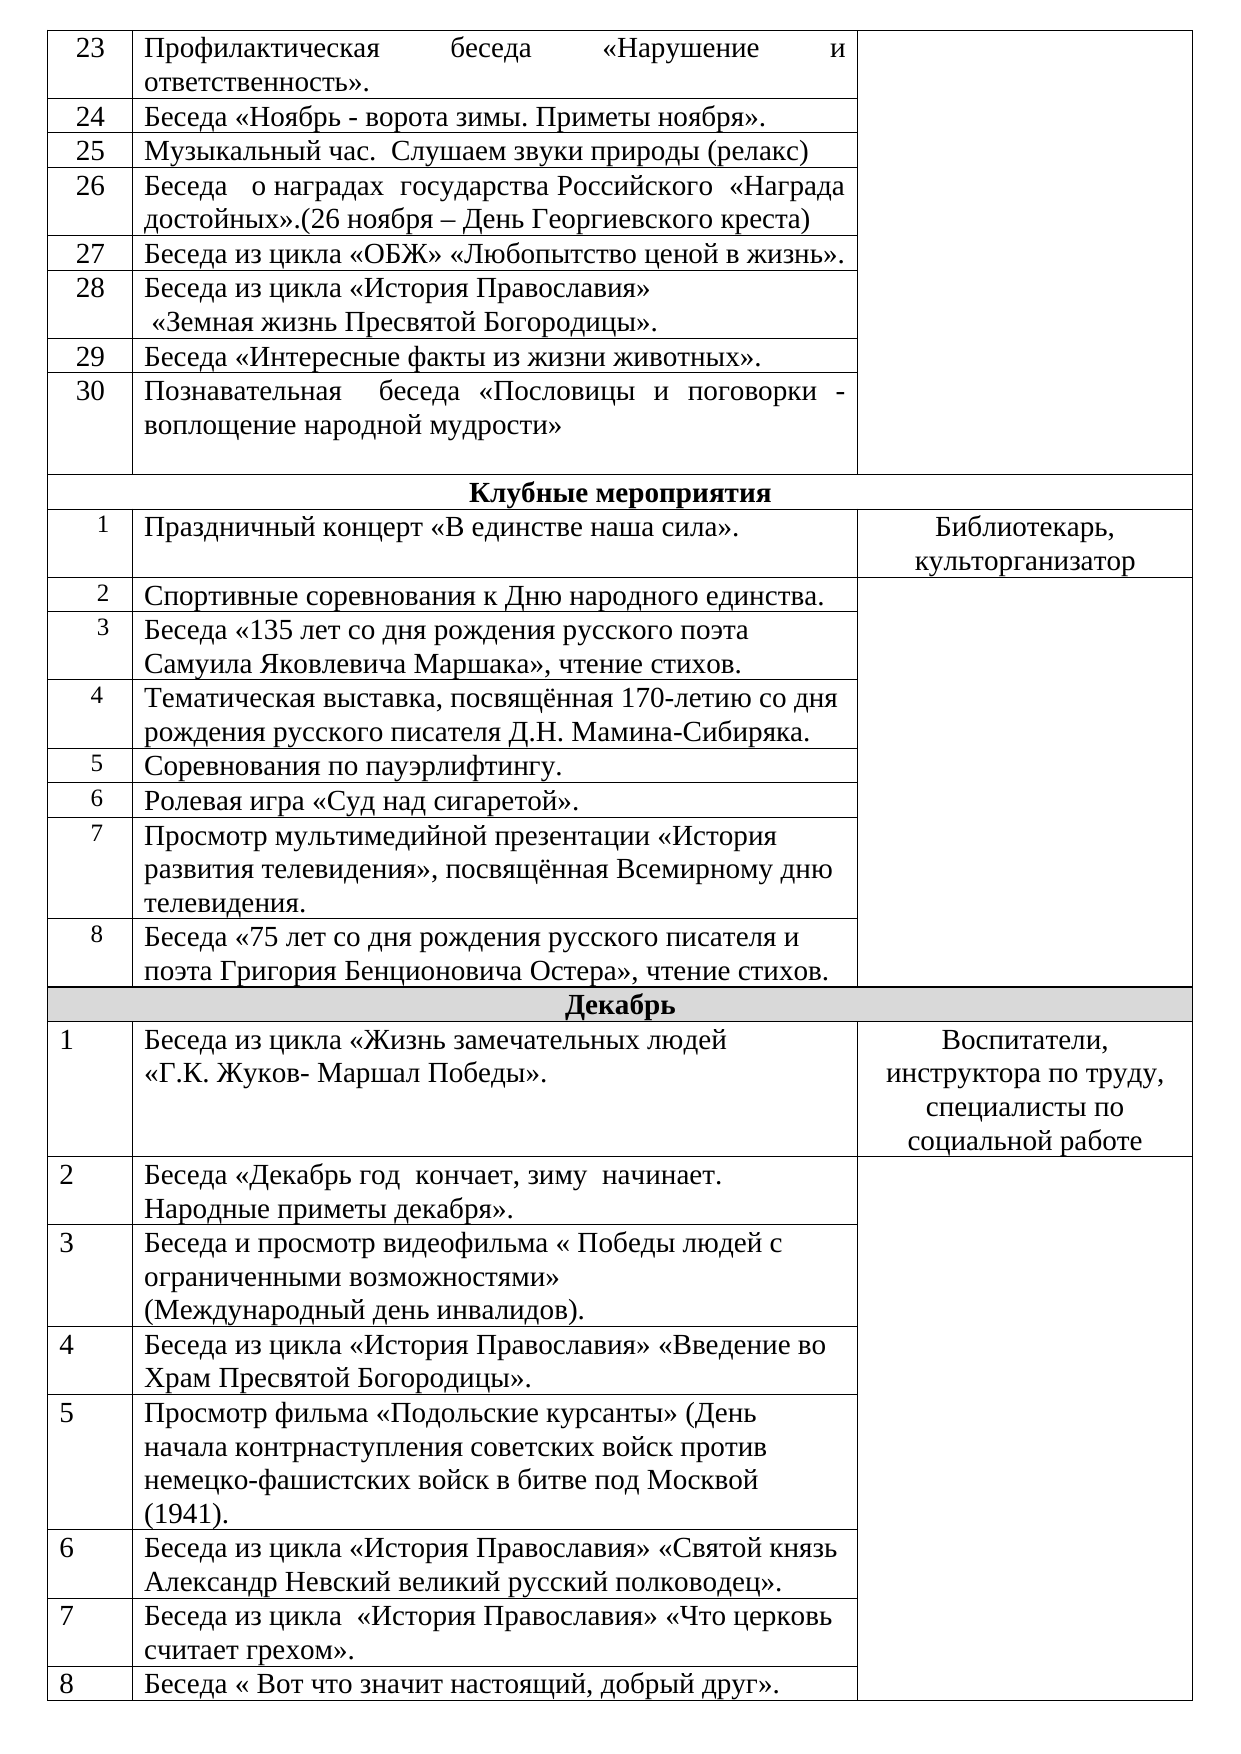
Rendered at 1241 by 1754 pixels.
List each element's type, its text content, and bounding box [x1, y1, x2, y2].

table_cell 2 [48, 578, 132, 611]
table_cell Библиотекарь, культорганизатор [858, 510, 1192, 577]
table_cell Воспитатели, инструктора по труду, специалисты по социальной работе [858, 1022, 1192, 1156]
table_cell Беседа о наградах государства Российского «Награда достойных».(26 ноября – День Георгиевского креста) [133, 168, 857, 235]
table_cell Профилактическая беседа «Нарушение и ответственность». [133, 31, 857, 98]
table_cell 29 [48, 339, 132, 372]
table_cell 4 [48, 1327, 132, 1394]
table_cell 5 [48, 1395, 132, 1529]
table_cell Беседа из цикла «ОБЖ» «Любопытство ценой в жизнь». [133, 236, 857, 269]
table_cell Клубные мероприятия [48, 475, 1192, 508]
table_cell Беседа и просмотр видеофильма « Победы людей с ограниченными возможностями» (Международный день инвалидов). [133, 1225, 857, 1326]
table_cell 23 [48, 31, 132, 98]
table_cell 8 [48, 919, 132, 986]
table_cell Просмотр фильма «Подольские курсанты» (День начала контрнаступления советских войск против немецко-фашистских войск в битве под Москвой (1941). [133, 1395, 857, 1529]
table_cell [858, 1157, 1192, 1700]
table_cell Соревнования по пауэрлифтингу. [133, 749, 857, 782]
table_cell 28 [48, 271, 132, 338]
table_cell 2 [48, 1157, 132, 1224]
table_cell [858, 578, 1192, 986]
table_cell 3 [48, 612, 132, 679]
table_cell Ролевая игра «Суд над сигаретой». [133, 783, 857, 817]
table_cell Декабрь [48, 988, 1192, 1021]
table_cell Беседа из цикла «История Православия» «Святой князь Александр Невский великий русский полководец». [133, 1530, 857, 1597]
table_cell Беседа «135 лет со дня рождения русского поэта Самуила Яковлевича Маршака», чтение стихов. [133, 612, 857, 679]
table_cell 6 [48, 1530, 132, 1597]
table_cell Беседа «Декабрь год кончает, зиму начинает. Народные приметы декабря». [133, 1157, 857, 1224]
table_cell Беседа «75 лет со дня рождения русского писателя и поэта Григория Бенционовича Остера», чтение стихов. [133, 919, 857, 986]
table_cell Беседа из цикла «История Православия» «Что церковь считает грехом». [133, 1599, 857, 1666]
table_cell 5 [48, 749, 132, 782]
table_cell 6 [48, 783, 132, 817]
table_cell Музыкальный час. Слушаем звуки природы (релакс) [133, 133, 857, 167]
table_cell 3 [48, 1225, 132, 1326]
table_cell Беседа из цикла «Жизнь замечательных людей «Г.К. Жуков- Маршал Победы». [133, 1022, 857, 1156]
table_cell Просмотр мультимедийной презентации «История развития телевидения», посвящённая Всемирному дню телевидения. [133, 818, 857, 918]
table_cell Беседа «Ноябрь - ворота зимы. Приметы ноября». [133, 99, 857, 132]
table_cell 26 [48, 168, 132, 235]
table_cell Познавательная беседа «Пословицы и поговорки - воплощение народной мудрости» [133, 373, 857, 474]
table_cell 7 [48, 1599, 132, 1666]
table_cell Тематическая выставка, посвящённая 170-летию со дня рождения русского писателя Д.Н. Мамина-Сибиряка. [133, 680, 857, 747]
table_cell Беседа « Вот что значит настоящий, добрый друг». [133, 1667, 857, 1700]
table_cell 24 [48, 99, 132, 132]
table_cell Беседа «Интересные факты из жизни животных». [133, 339, 857, 372]
table_cell 7 [48, 818, 132, 918]
table_cell Спортивные соревнования к Дню народного единства. [133, 578, 857, 611]
table_cell 1 [48, 510, 132, 577]
table_cell Праздничный концерт «В единстве наша сила». [133, 510, 857, 577]
table_cell Беседа из цикла «История Православия» «Земная жизнь Пресвятой Богородицы». [133, 271, 857, 338]
table_cell 8 [48, 1667, 132, 1700]
table_cell 1 [48, 1022, 132, 1156]
table_cell Беседа из цикла «История Православия» «Введение во Храм Пресвятой Богородицы». [133, 1327, 857, 1394]
table_cell 30 [48, 373, 132, 474]
table_cell 25 [48, 133, 132, 167]
table_cell 4 [48, 680, 132, 747]
table_cell 27 [48, 236, 132, 269]
